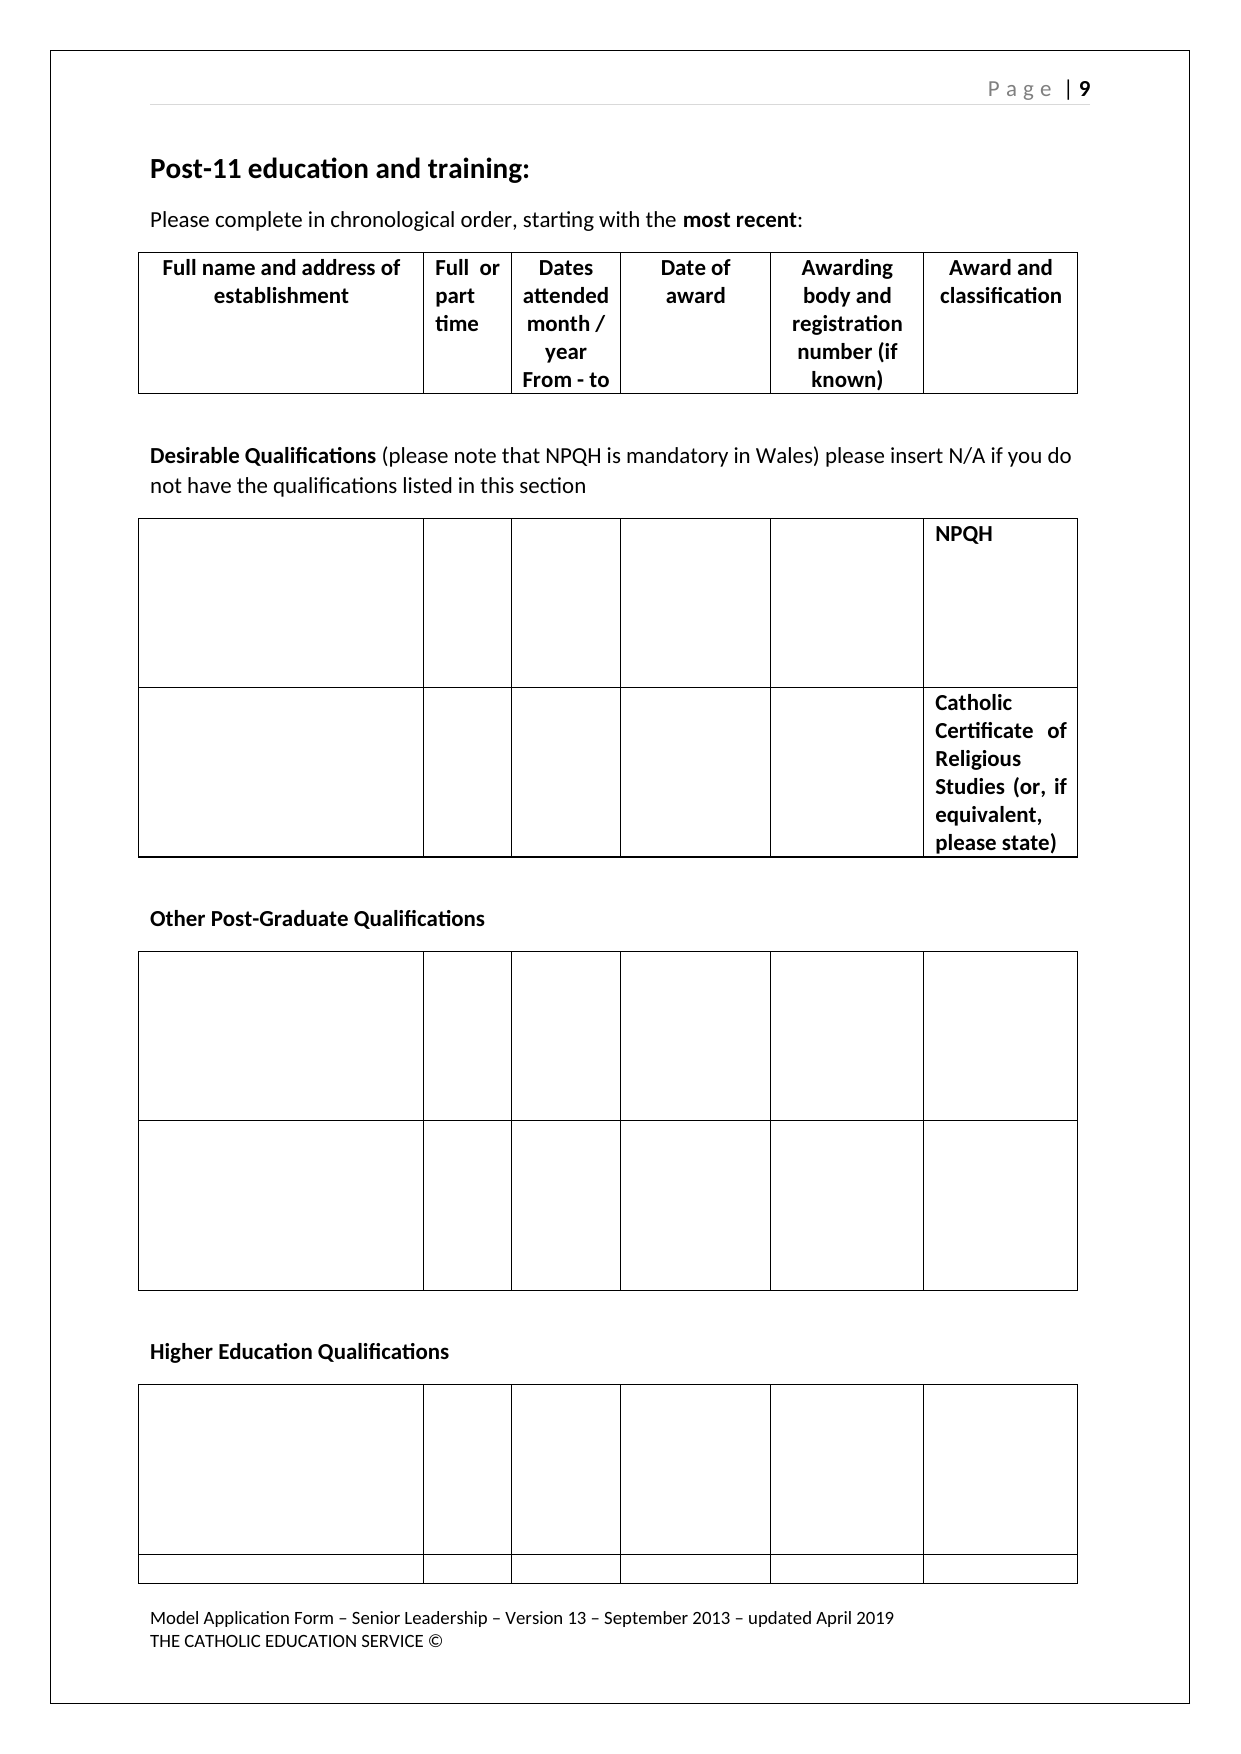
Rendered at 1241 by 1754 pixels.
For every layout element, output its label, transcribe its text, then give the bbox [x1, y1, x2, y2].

table_cell [924, 1121, 1077, 1289]
table_header [512, 952, 620, 1120]
table_header NPQH [924, 519, 1077, 687]
table_cell [512, 1121, 620, 1289]
table_cell [621, 1555, 770, 1583]
table_header [139, 1385, 423, 1553]
table_cell [424, 1121, 511, 1289]
table_header [924, 952, 1077, 1120]
table_header [621, 519, 770, 687]
table_header [771, 1385, 923, 1553]
table_header [621, 952, 770, 1120]
table_header Dates attended month / year From - to [512, 253, 620, 393]
table_cell [621, 688, 770, 856]
table_header [621, 1385, 770, 1553]
table_cell [512, 688, 620, 856]
table_cell [139, 1121, 423, 1289]
table_cell [424, 688, 511, 856]
table_header [139, 952, 423, 1120]
table_header [924, 1385, 1077, 1553]
table_header [771, 519, 923, 687]
table_header Award and classification [924, 253, 1077, 393]
text Other Post-Graduate Qualifications [150, 904, 1090, 932]
table_header [771, 952, 923, 1120]
table_cell [512, 1555, 620, 1583]
table_header Full or part time [424, 253, 511, 393]
table_cell [621, 1121, 770, 1289]
text Desirable Qualifications (please note that NPQH is mandatory in Wales) please insert N/A if you do not have the qualifications listed in this section [150, 441, 1090, 499]
table_header [424, 1385, 511, 1553]
table_header [512, 1385, 620, 1553]
table_header Date of award [621, 253, 770, 393]
table_cell Catholic Certificate of Religious Studies (or, if equivalent, please state) [924, 688, 1077, 856]
table_header [139, 519, 423, 687]
table_header [424, 952, 511, 1120]
table_cell [771, 688, 923, 856]
table_cell [771, 1121, 923, 1289]
table_header [512, 519, 620, 687]
text Higher Education Qualifications [150, 1337, 1090, 1366]
table_cell [139, 688, 423, 856]
table_cell [424, 1555, 511, 1583]
text Please complete in chronological order, starting with the most recent: [150, 205, 1090, 233]
table_header Full name and address of establishment [139, 253, 423, 393]
table_cell [924, 1555, 1077, 1583]
table_cell [139, 1555, 423, 1583]
text Post-11 education and training: [150, 150, 1090, 186]
table_header Awarding body and registration number (if known) [771, 253, 923, 393]
table_header [424, 519, 511, 687]
table_cell [771, 1555, 923, 1583]
